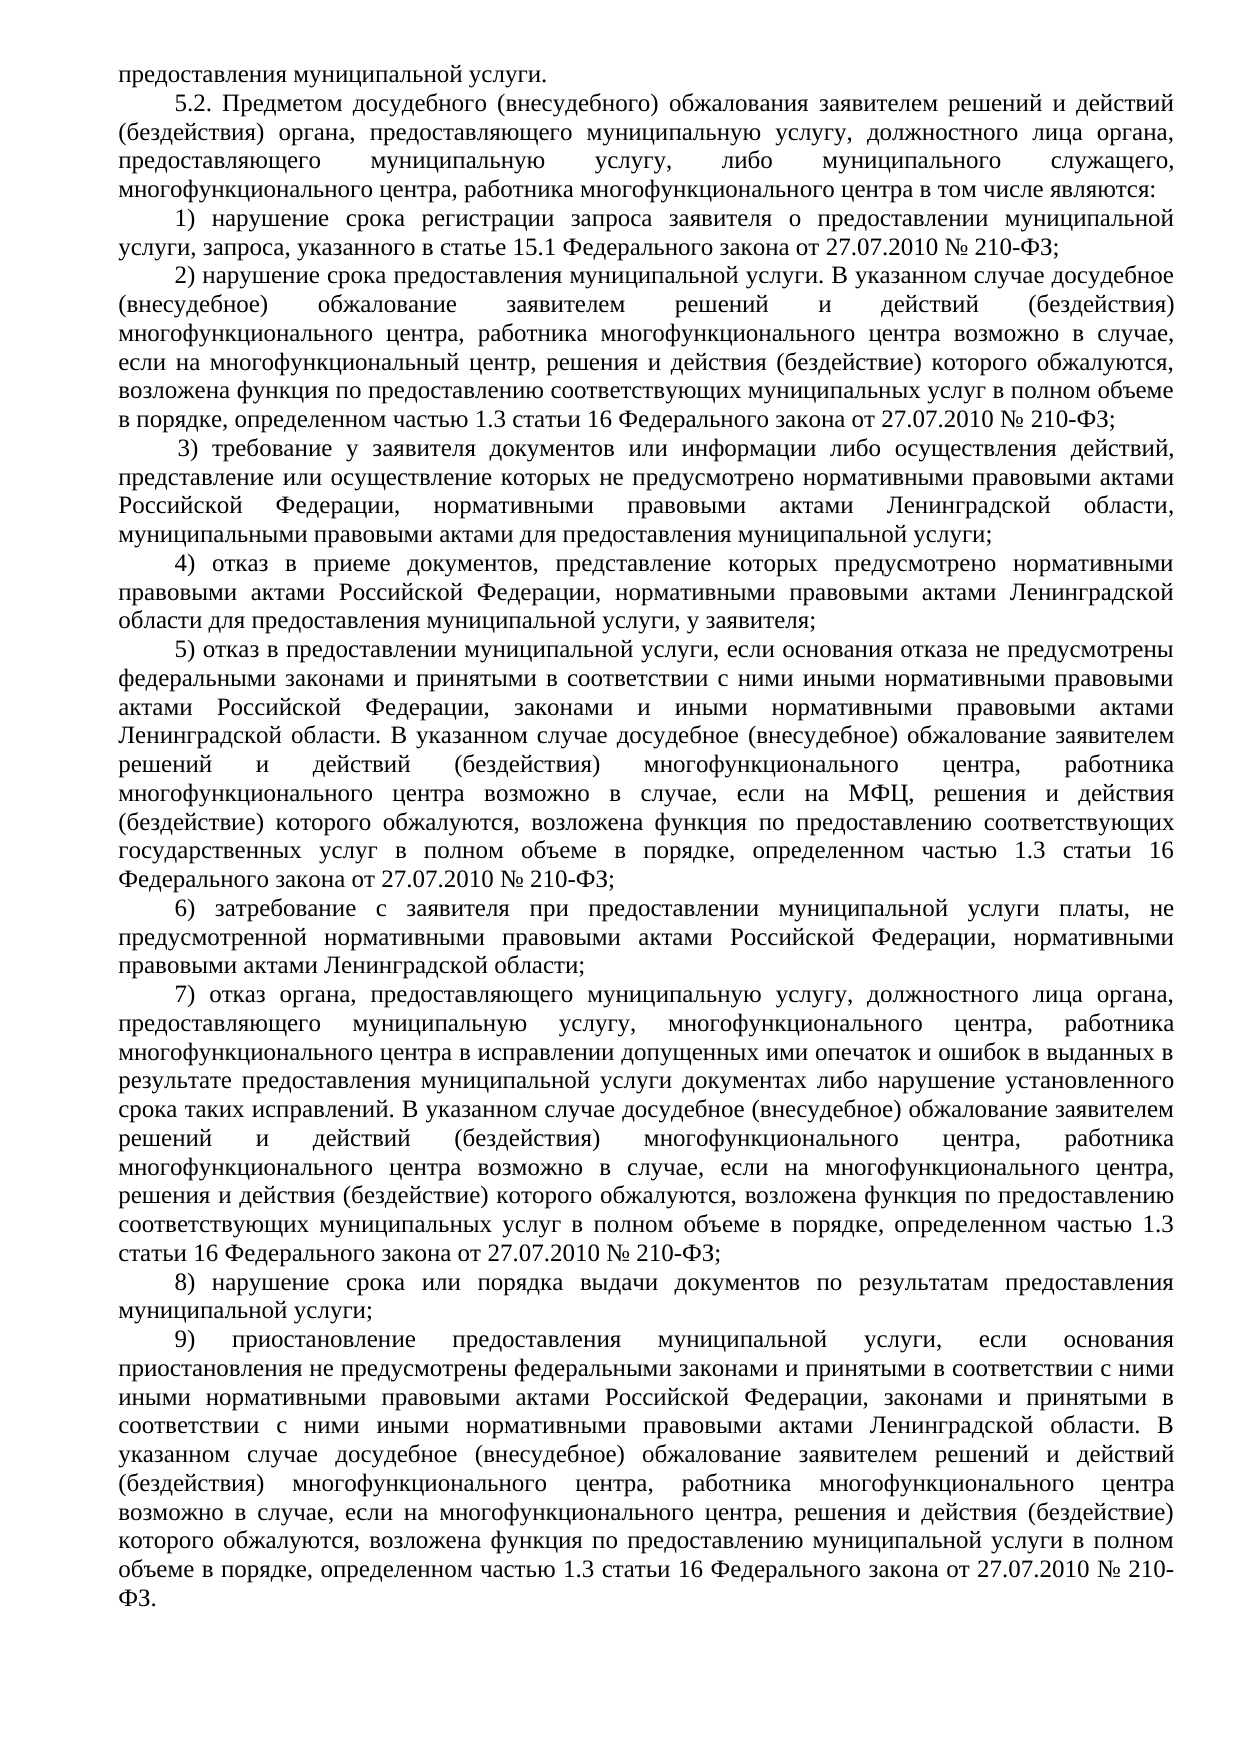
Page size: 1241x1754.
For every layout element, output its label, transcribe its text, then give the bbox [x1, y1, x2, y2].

text 6) затребование с заявителя при предоставлении муниципальной услуги платы, не предусмотренной нормативными правовыми актами Российской Федерации, нормативными правовыми актами Ленинградской области; [118, 893, 1175, 979]
text 9) приостановление предоставления муниципальной услуги, если основания приостановления не предусмотрены федеральными законами и принятыми в соответствии с ними иными нормативными правовыми актами Российской Федерации, законами и принятыми в соответствии с ними иными нормативными правовыми актами Ленинградской области. В указанном случае досудебное (внесудебное) обжалование заявителем решений и действий (бездействия) многофункционального центра, работника многофункционального центра возможно в случае, если на многофункционального центра, решения и действия (бездействие) которого обжалуются, возложена функция по предоставлению муниципальной услуги в полном объеме в порядке, определенном частью 1.3 статьи 16 Федерального закона от 27.07.2010 № 210-ФЗ. [118, 1324, 1175, 1612]
text 8) нарушение срока или порядка выдачи документов по результатам предоставления муниципальной услуги; [118, 1267, 1175, 1324]
text 2) нарушение срока предоставления муниципальной услуги. В указанном случае досудебное (внесудебное) обжалование заявителем решений и действий (бездействия) многофункционального центра, работника многофункционального центра возможно в случае, если на многофункциональный центр, решения и действия (бездействие) которого обжалуются, возложена функция по предоставлению соответствующих муниципальных услуг в полном объеме в порядке, определенном частью 1.3 статьи 16 Федерального закона от 27.07.2010 № 210-ФЗ; [118, 260, 1175, 433]
text 5.2. Предметом досудебного (внесудебного) обжалования заявителем решений и действий (бездействия) органа, предоставляющего муниципальную услугу, должностного лица органа, предоставляющего муниципальную услугу, либо муниципального служащего, многофункционального центра, работника многофункционального центра в том числе являются: [118, 88, 1175, 203]
text 1) нарушение срока регистрации запроса заявителя о предоставлении муниципальной услуги, запроса, указанного в статье 15.1 Федерального закона от 27.07.2010 № 210-ФЗ; [118, 203, 1175, 260]
text 3) требование у заявителя документов или информации либо осуществления действий, представление или осуществление которых не предусмотрено нормативными правовыми актами Российской Федерации, нормативными правовыми актами Ленинградской области, муниципальными правовыми актами для предоставления муниципальной услуги; [118, 433, 1175, 548]
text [118, 59, 1175, 88]
text 4) отказ в приеме документов, представление которых предусмотрено нормативными правовыми актами Российской Федерации, нормативными правовыми актами Ленинградской области для предоставления муниципальной услуги, у заявителя; [118, 548, 1175, 634]
text 7) отказ органа, предоставляющего муниципальную услугу, должностного лица органа, предоставляющего муниципальную услугу, многофункционального центра, работника многофункционального центра в исправлении допущенных ими опечаток и ошибок в выданных в результате предоставления муниципальной услуги документах либо нарушение установленного срока таких исправлений. В указанном случае досудебное (внесудебное) обжалование заявителем решений и действий (бездействия) многофункционального центра, работника многофункционального центра возможно в случае, если на многофункционального центра, решения и действия (бездействие) которого обжалуются, возложена функция по предоставлению соответствующих муниципальных услуг в полном объеме в порядке, определенном частью 1.3 статьи 16 Федерального закона от 27.07.2010 № 210-ФЗ; [118, 979, 1175, 1267]
text 5) отказ в предоставлении муниципальной услуги, если основания отказа не предусмотрены федеральными законами и принятыми в соответствии с ними иными нормативными правовыми актами Российской Федерации, законами и иными нормативными правовыми актами Ленинградской области. В указанном случае досудебное (внесудебное) обжалование заявителем решений и действий (бездействия) многофункционального центра, работника многофункционального центра возможно в случае, если на МФЦ, решения и действия (бездействие) которого обжалуются, возложена функция по предоставлению соответствующих государственных услуг в полном объеме в порядке, определенном частью 1.3 статьи 16 Федерального закона от 27.07.2010 № 210-ФЗ; [118, 634, 1175, 893]
